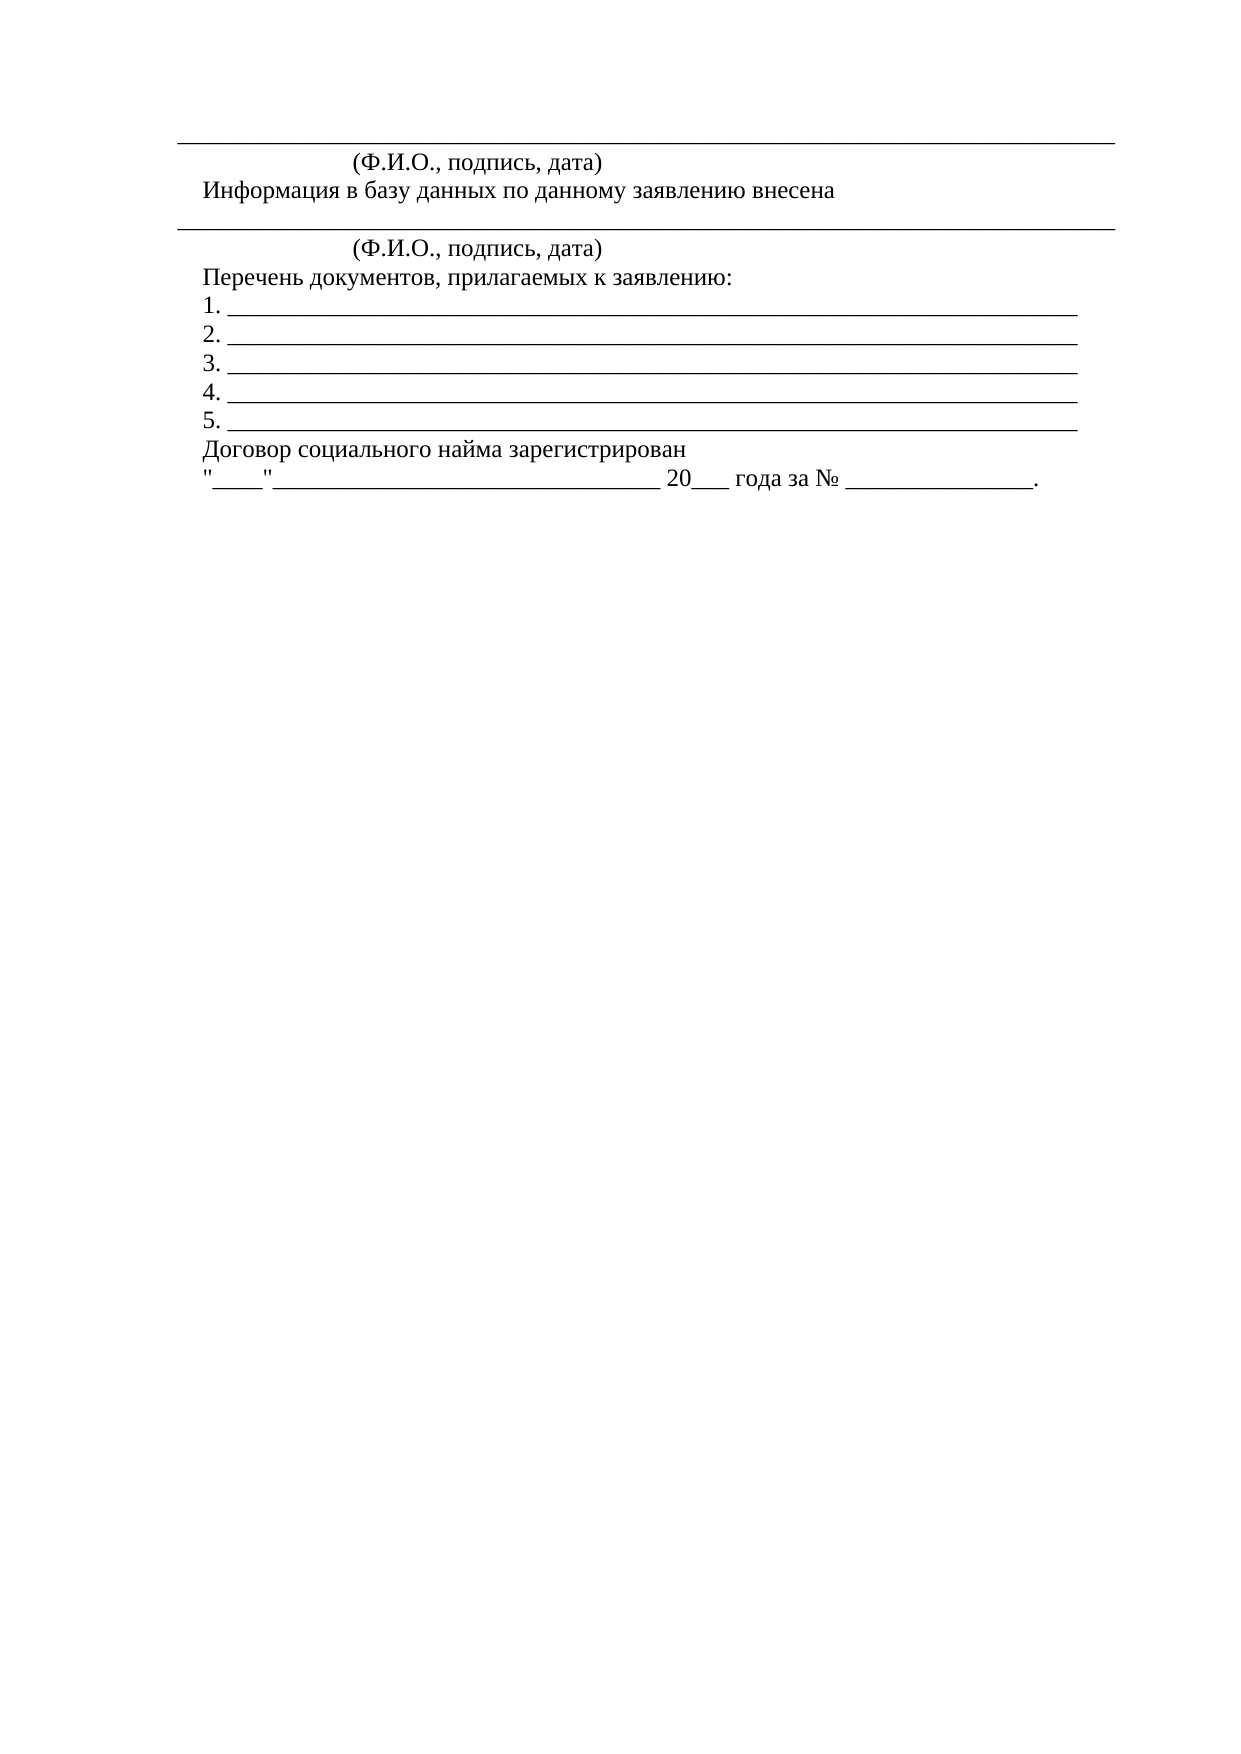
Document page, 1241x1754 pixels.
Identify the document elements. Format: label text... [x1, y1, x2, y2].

text "____"_______________________________ 20___ года за № _______________. [177, 463, 1152, 492]
text (Ф.И.О., подпись, дата) [177, 147, 1152, 176]
text 3. ____________________________________________________________________ [177, 348, 1152, 377]
text Перечень документов, прилагаемых к заявлению: [177, 262, 1152, 291]
text Информация в базу данных по данному заявлению внесена [177, 176, 1152, 204]
text Договор социального найма зарегистрирован [177, 434, 1152, 463]
text ___________________________________________________________________________ [177, 118, 1152, 147]
text 1. ____________________________________________________________________ [177, 291, 1152, 319]
text 4. ____________________________________________________________________ [177, 377, 1152, 406]
text (Ф.И.О., подпись, дата) [177, 233, 1152, 262]
text 5. ____________________________________________________________________ [177, 406, 1152, 434]
text 2. ____________________________________________________________________ [177, 319, 1152, 348]
text ___________________________________________________________________________ [177, 204, 1152, 233]
